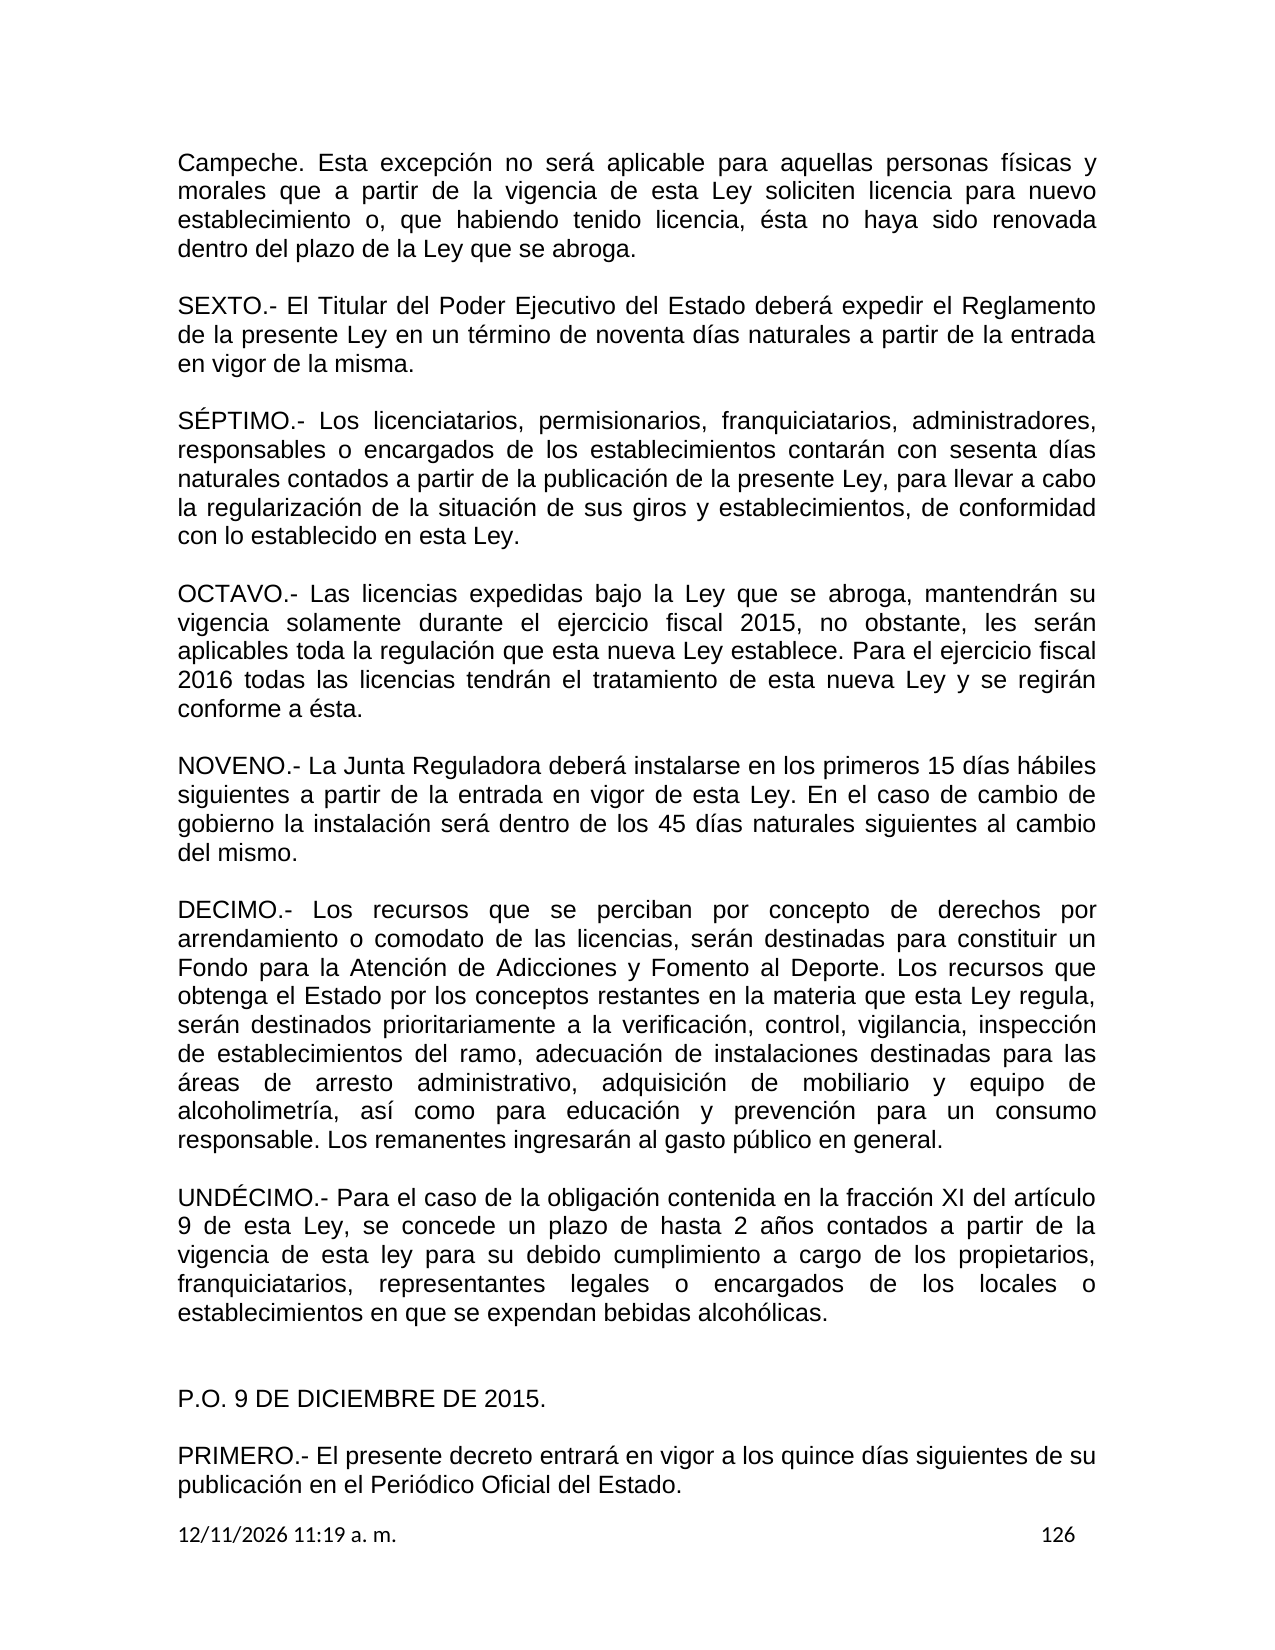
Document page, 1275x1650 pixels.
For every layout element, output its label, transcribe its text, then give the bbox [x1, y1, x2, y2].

text SÉPTIMO.- Los licenciatarios, permisionarios, franquiciatarios, administradores, responsables o encargados de los establecimientos contarán con sesenta días naturales contados a partir de la publicación de la presente Ley, para llevar a cabo la regularización de la situación de sus giros y establecimientos, de conformidad con lo establecido en esta Ley. [177, 406, 1098, 550]
text DECIMO.- Los recursos que se perciban por concepto de derechos por arrendamiento o comodato de las licencias, serán destinadas para constituir un Fondo para la Atención de Adicciones y Fomento al Deporte. Los recursos que obtenga el Estado por los conceptos restantes en la materia que esta Ley regula, serán destinados prioritariamente a la verificación, control, vigilancia, inspección de establecimientos del ramo, adecuación de instalaciones destinadas para las áreas de arresto administrativo, adquisición de mobiliario y equipo de alcoholimetría, así como para educación y prevención para un consumo responsable. Los remanentes ingresarán al gasto público en general. [177, 895, 1098, 1154]
text P.O. 9 DE DICIEMBRE DE 2015. [177, 1384, 1098, 1413]
text OCTAVO.- Las licencias expedidas bajo la Ley que se abroga, mantendrán su vigencia solamente durante el ejercicio fiscal 2015, no obstante, les serán aplicables toda la regulación que esta nueva Ley establece. Para el ejercicio fiscal 2016 todas las licencias tendrán el tratamiento de esta nueva Ley y se regirán conforme a ésta. [177, 579, 1098, 723]
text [177, 148, 1098, 263]
text PRIMERO.- El presente decreto entrará en vigor a los quince días siguientes de su publicación en el Periódico Oficial del Estado. [177, 1441, 1098, 1499]
text UNDÉCIMO.- Para el caso de la obligación contenida en la fracción XI del artículo 9 de esta Ley, se concede un plazo de hasta 2 años contados a partir de la vigencia de esta ley para su debido cumplimiento a cargo de los propietarios, franquiciatarios, representantes legales o encargados de los locales o establecimientos en que se expendan bebidas alcohólicas. [177, 1183, 1098, 1326]
text NOVENO.- La Junta Reguladora deberá instalarse en los primeros 15 días hábiles siguientes a partir de la entrada en vigor de esta Ley. En el caso de cambio de gobierno la instalación será dentro de los 45 días naturales siguientes al cambio del mismo. [177, 751, 1098, 866]
text SEXTO.- El Titular del Poder Ejecutivo del Estado deberá expedir el Reglamento de la presente Ley en un término de noventa días naturales a partir de la entrada en vigor de la misma. [177, 291, 1098, 378]
